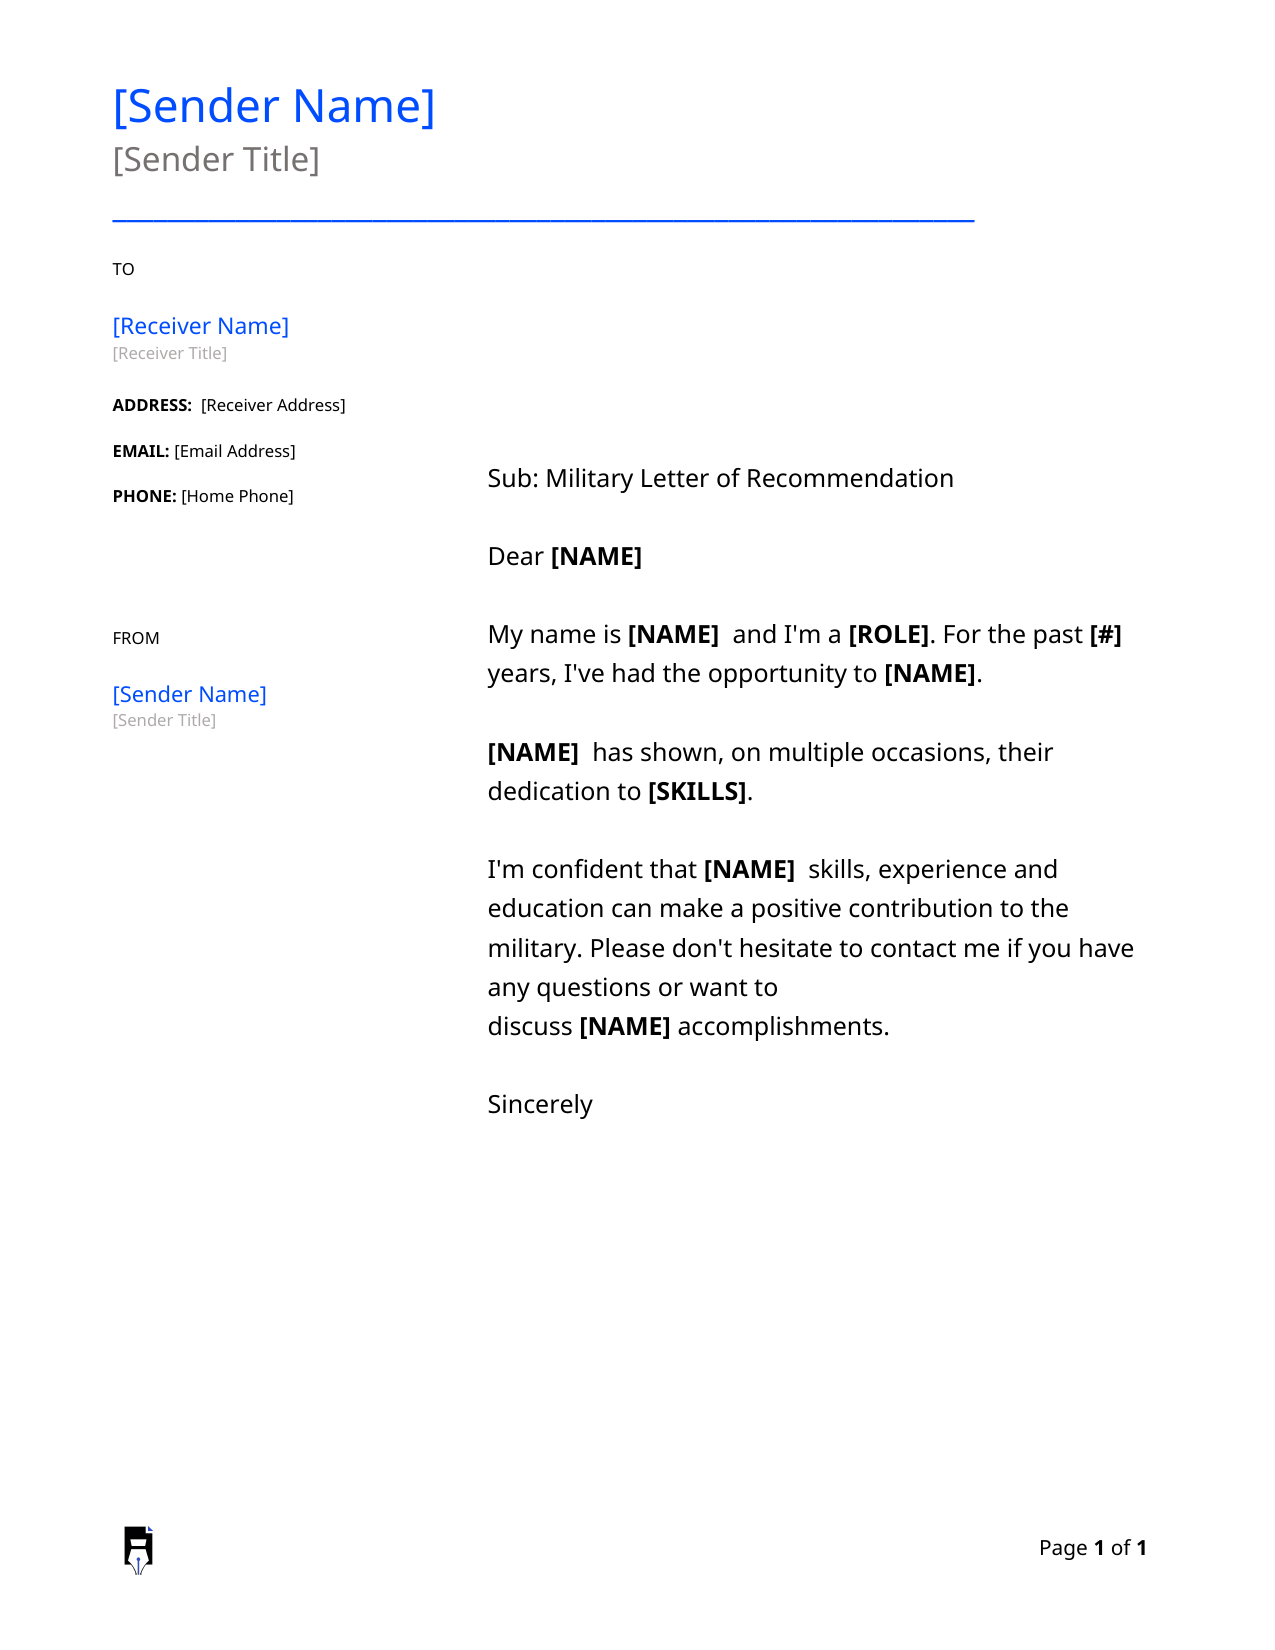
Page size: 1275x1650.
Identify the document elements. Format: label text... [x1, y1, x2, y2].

text EMAIL: [Email Address] [112, 439, 410, 462]
text Sincerely [487, 1087, 1162, 1121]
text I'm confident that [NAME] skills, experience and education can make a positive contribution to the military. Please don't hesitate to contact me if you have any questions or want to discuss [NAME] accomplishments. [487, 852, 1162, 1043]
picture [112, 1524, 165, 1577]
text ADDRESS: [Receiver Address] [112, 394, 410, 416]
text [Receiver Title] [112, 341, 410, 364]
text [Sender Title] [112, 709, 410, 731]
text Dear [NAME] [487, 499, 1162, 573]
text TO [112, 227, 412, 280]
text FROM [112, 626, 410, 649]
text [Receiver Name] [112, 310, 410, 341]
text My name is [NAME] and I'm a [ROLE]. For the past [#] years, I've had the opportunity to [NAME]. [487, 578, 1162, 690]
text [NAME] has shown, on multiple occasions, their dedication to [SKILLS]. [487, 734, 1162, 808]
text Sub: Military Letter of Recommendation [487, 421, 1162, 494]
text [Sender Name] [112, 679, 410, 709]
text PHONE: [Home Phone] [112, 484, 410, 507]
